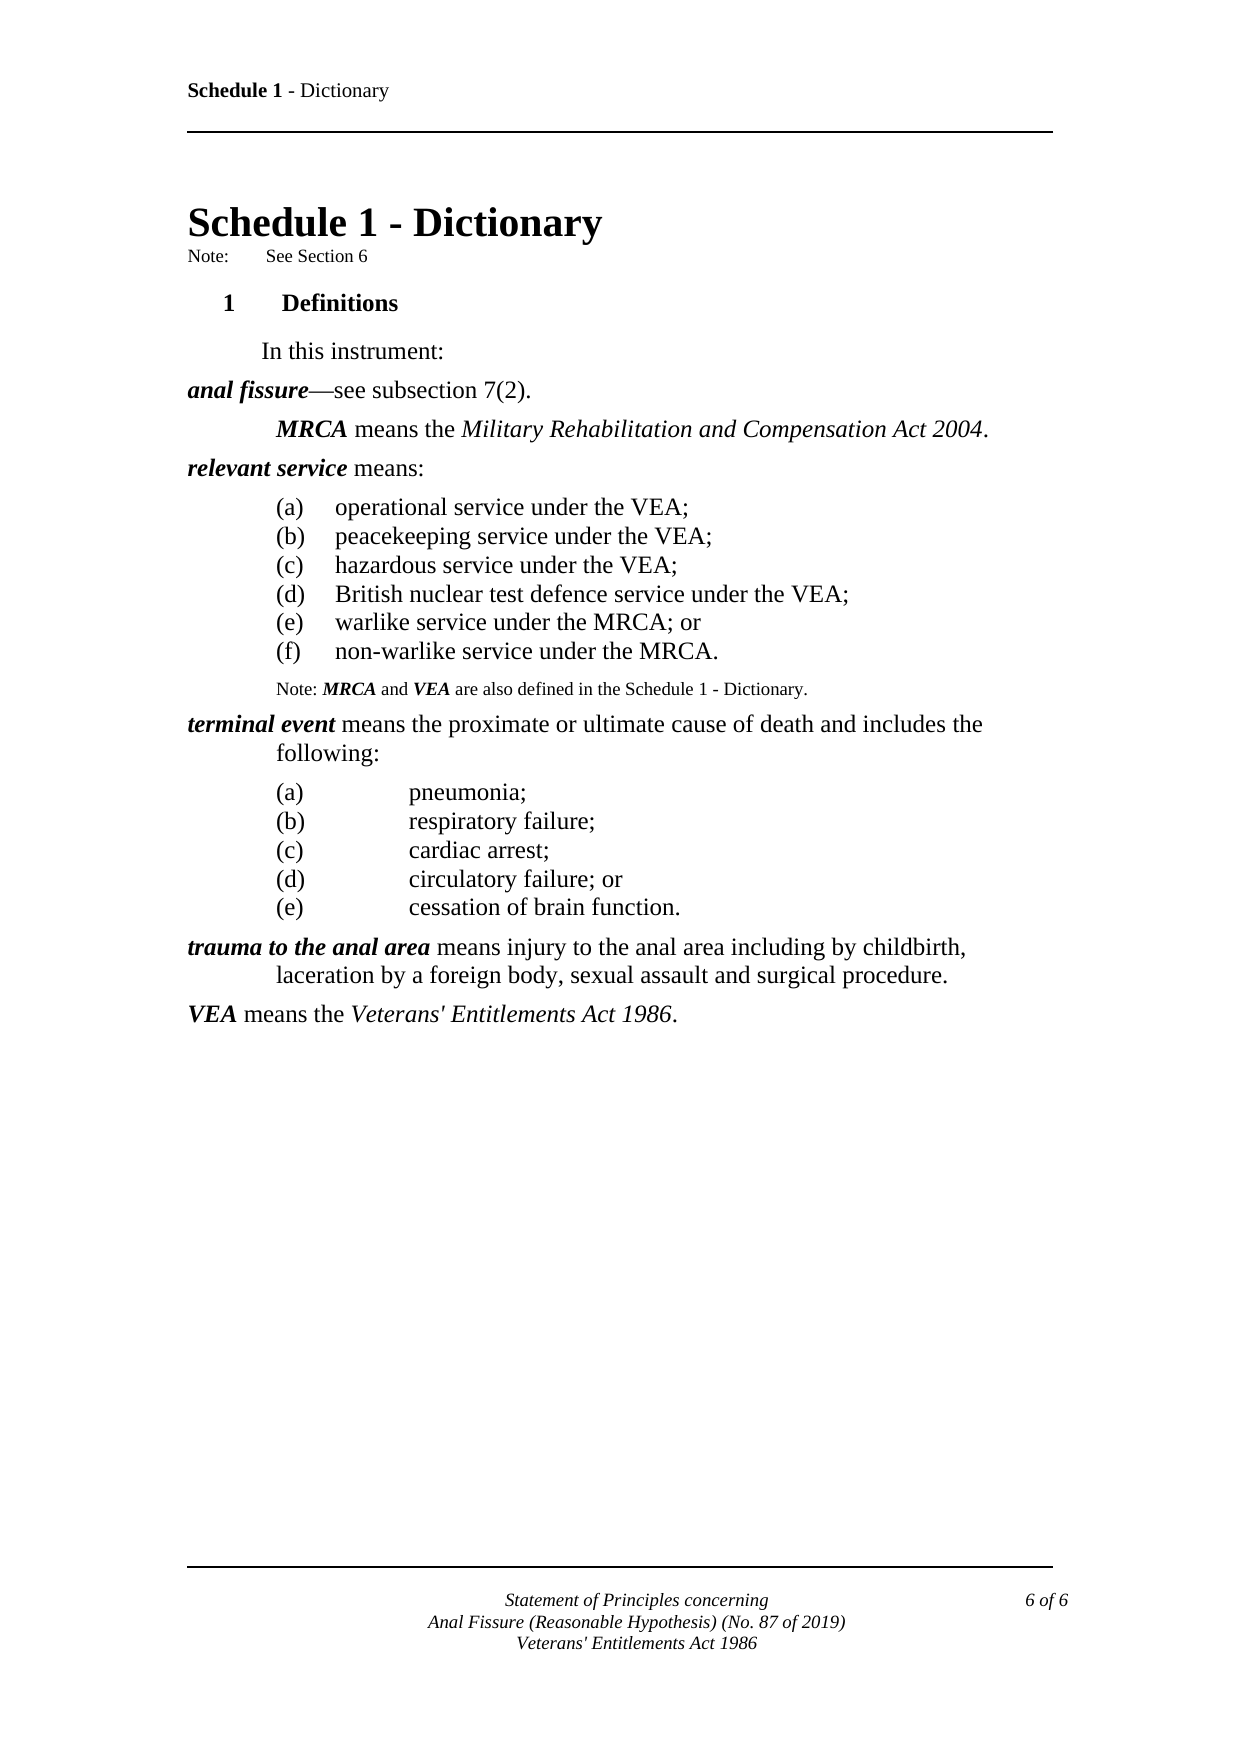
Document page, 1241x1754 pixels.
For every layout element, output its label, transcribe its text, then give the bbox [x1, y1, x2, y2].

text operational service under the VEA; [276, 492, 1053, 521]
text Schedule 1 - Dictionary [187, 197, 1053, 245]
text MRCA means the Military Rehabilitation and Compensation Act 2004. [181, 414, 1053, 443]
text British nuclear test defence service under the VEA; [276, 579, 1053, 607]
text relevant service means: [181, 453, 1053, 482]
text In this instrument: [187, 336, 1053, 364]
text cessation of brain function. [276, 892, 1053, 921]
text respiratory failure; [276, 806, 1053, 835]
text non-warlike service under the MRCA. [276, 636, 1053, 665]
text Note: MRCA and VEA are also defined in the Schedule 1 - Dictionary. [276, 678, 1053, 699]
text VEA means the Veterans' Entitlements Act 1986. [181, 999, 1053, 1028]
text warlike service under the MRCA; or [276, 607, 1053, 636]
text Note: See Section 6 [187, 245, 1053, 267]
text anal fissure—see subsection 7(2). [181, 375, 1053, 404]
text trauma to the anal area means injury to the anal area including by childbirth, laceration by a foreign body, sexual assault and surgical procedure. [181, 932, 1053, 989]
text pneumonia; [276, 777, 1053, 806]
text terminal event means the proximate or ultimate cause of death and includes the following: [181, 709, 1053, 767]
text Definitions [223, 288, 1053, 317]
text hazardous service under the VEA; [276, 550, 1053, 579]
text circulatory failure; or [276, 864, 1053, 892]
text cardiac arrest; [276, 835, 1053, 864]
text peacekeeping service under the VEA; [276, 521, 1053, 550]
